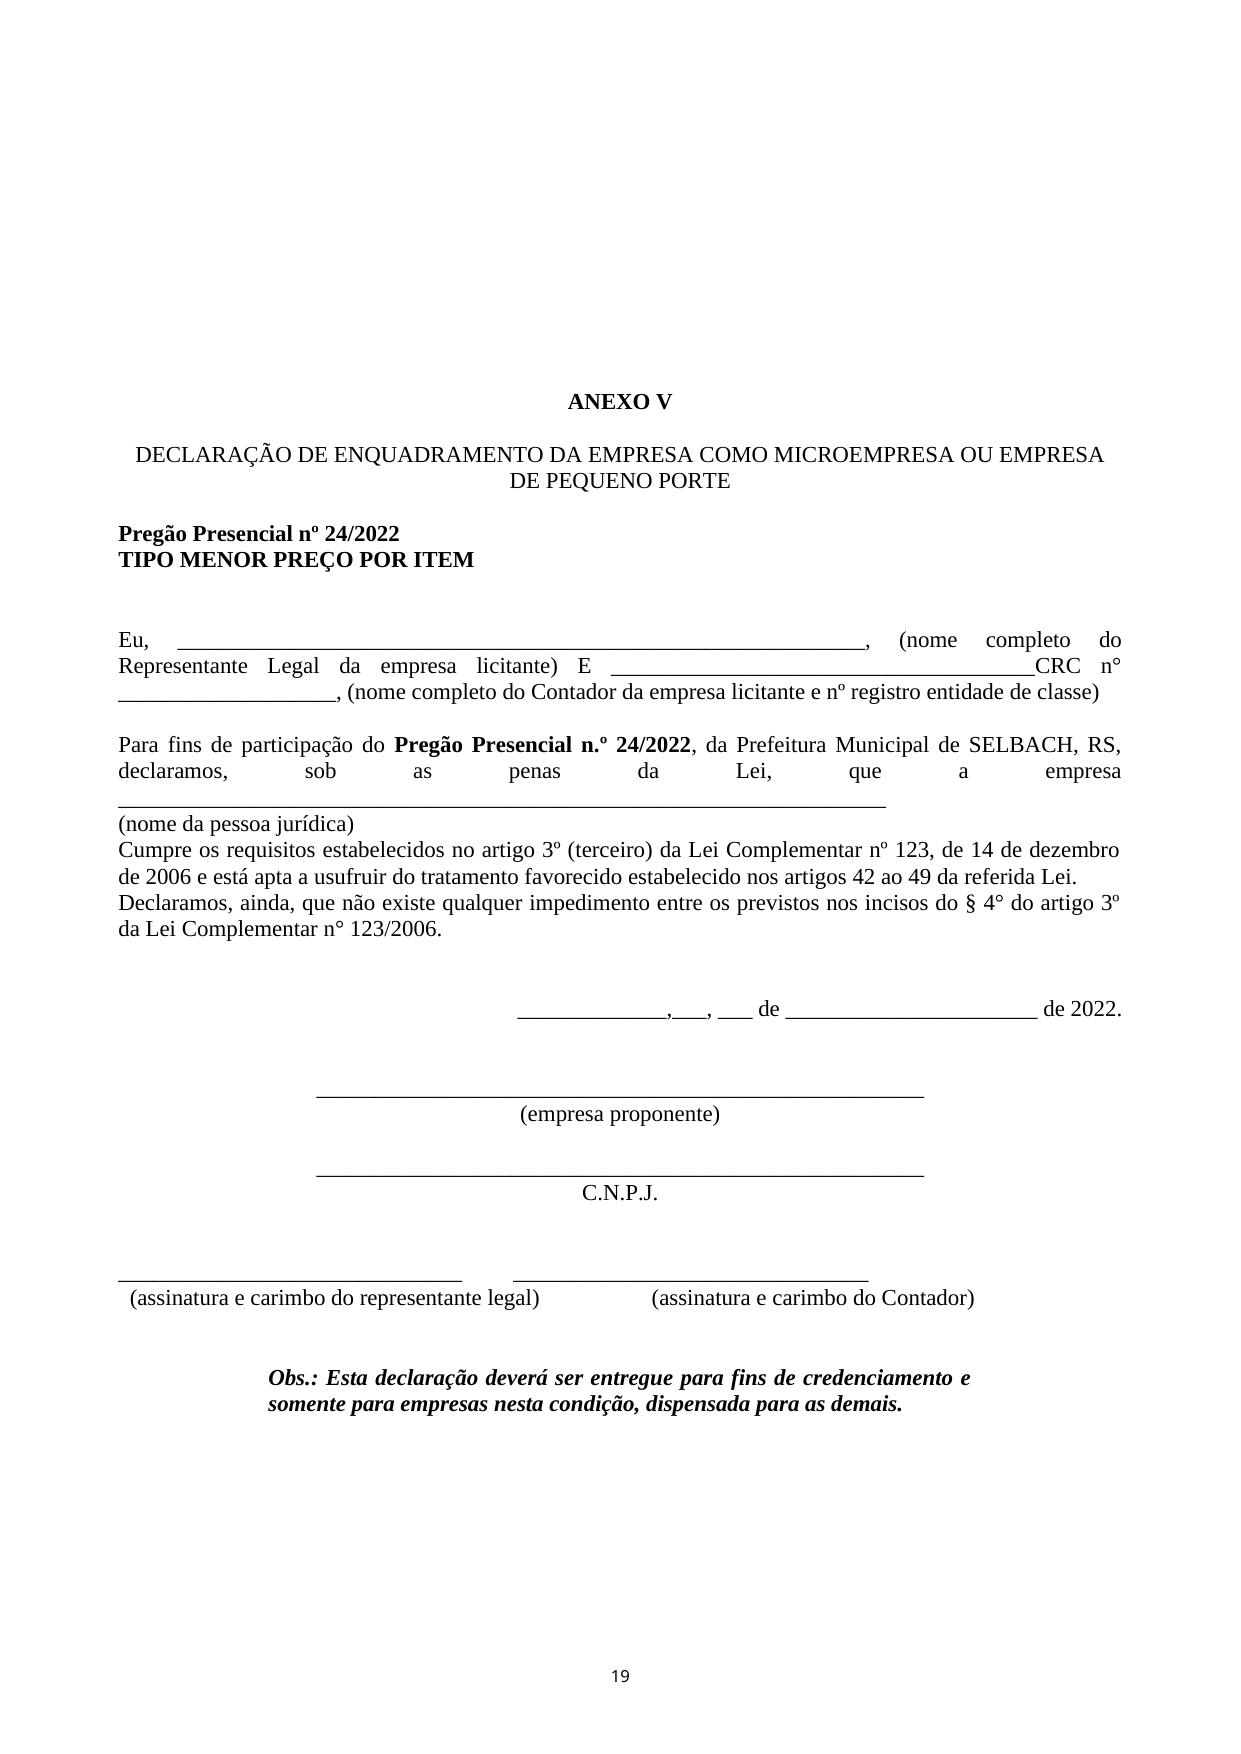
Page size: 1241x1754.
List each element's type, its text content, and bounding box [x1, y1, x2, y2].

text ANEXO V [118, 388, 1122, 415]
text Declaramos, ainda, que não existe qualquer impedimento entre os previstos nos incisos do § 4° do artigo 3º da Lei Complementar n° 123/2006. [118, 889, 1122, 942]
text DECLARAÇÃO DE ENQUADRAMENTO DA EMPRESA COMO MICROEMPRESA OU EMPRESA DE PEQUENO PORTE [118, 441, 1122, 494]
text C.N.P.J. [118, 1179, 1122, 1205]
text Para fins de participação do Pregão Presencial n.º 24/2022, da Prefeitura Municipal de SELBACH, RS, declaramos, sob as penas da Lei, que a empresa ___________________________________________________________________ [118, 731, 1122, 810]
text (empresa proponente) [118, 1100, 1122, 1126]
text (assinatura e carimbo do representante legal) (assinatura e carimbo do Contador) [118, 1284, 1122, 1311]
text _____________,___, ___ de ______________________ de 2022. [118, 994, 1122, 1021]
text Obs.: Esta declaração deverá ser entregue para fins de credenciamento e somente para empresas nesta condição, dispensada para as demais. [268, 1363, 972, 1416]
text _____________________________________________________ [118, 1153, 1122, 1179]
text Eu, ____________________________________________________________, (nome completo do Representante Legal da empresa licitante) E _____________________________________CRC n° ___________________, (nome completo do Contador da empresa licitante e nº registro entidade de classe) [118, 626, 1122, 705]
text Pregão Presencial nº 24/2022 [118, 520, 1122, 547]
text (nome da pessoa jurídica) [118, 810, 1122, 836]
text TIPO MENOR PREÇO POR ITEM [118, 547, 1122, 573]
text _____________________________________________________ [118, 1074, 1122, 1100]
text Cumpre os requisitos estabelecidos no artigo 3º (terceiro) da Lei Complementar nº 123, de 14 de dezembro de 2006 e está apta a usufruir do tratamento favorecido estabelecido nos artigos 42 ao 49 da referida Lei. [118, 836, 1122, 889]
text ______________________________ _______________________________ [118, 1258, 1122, 1284]
